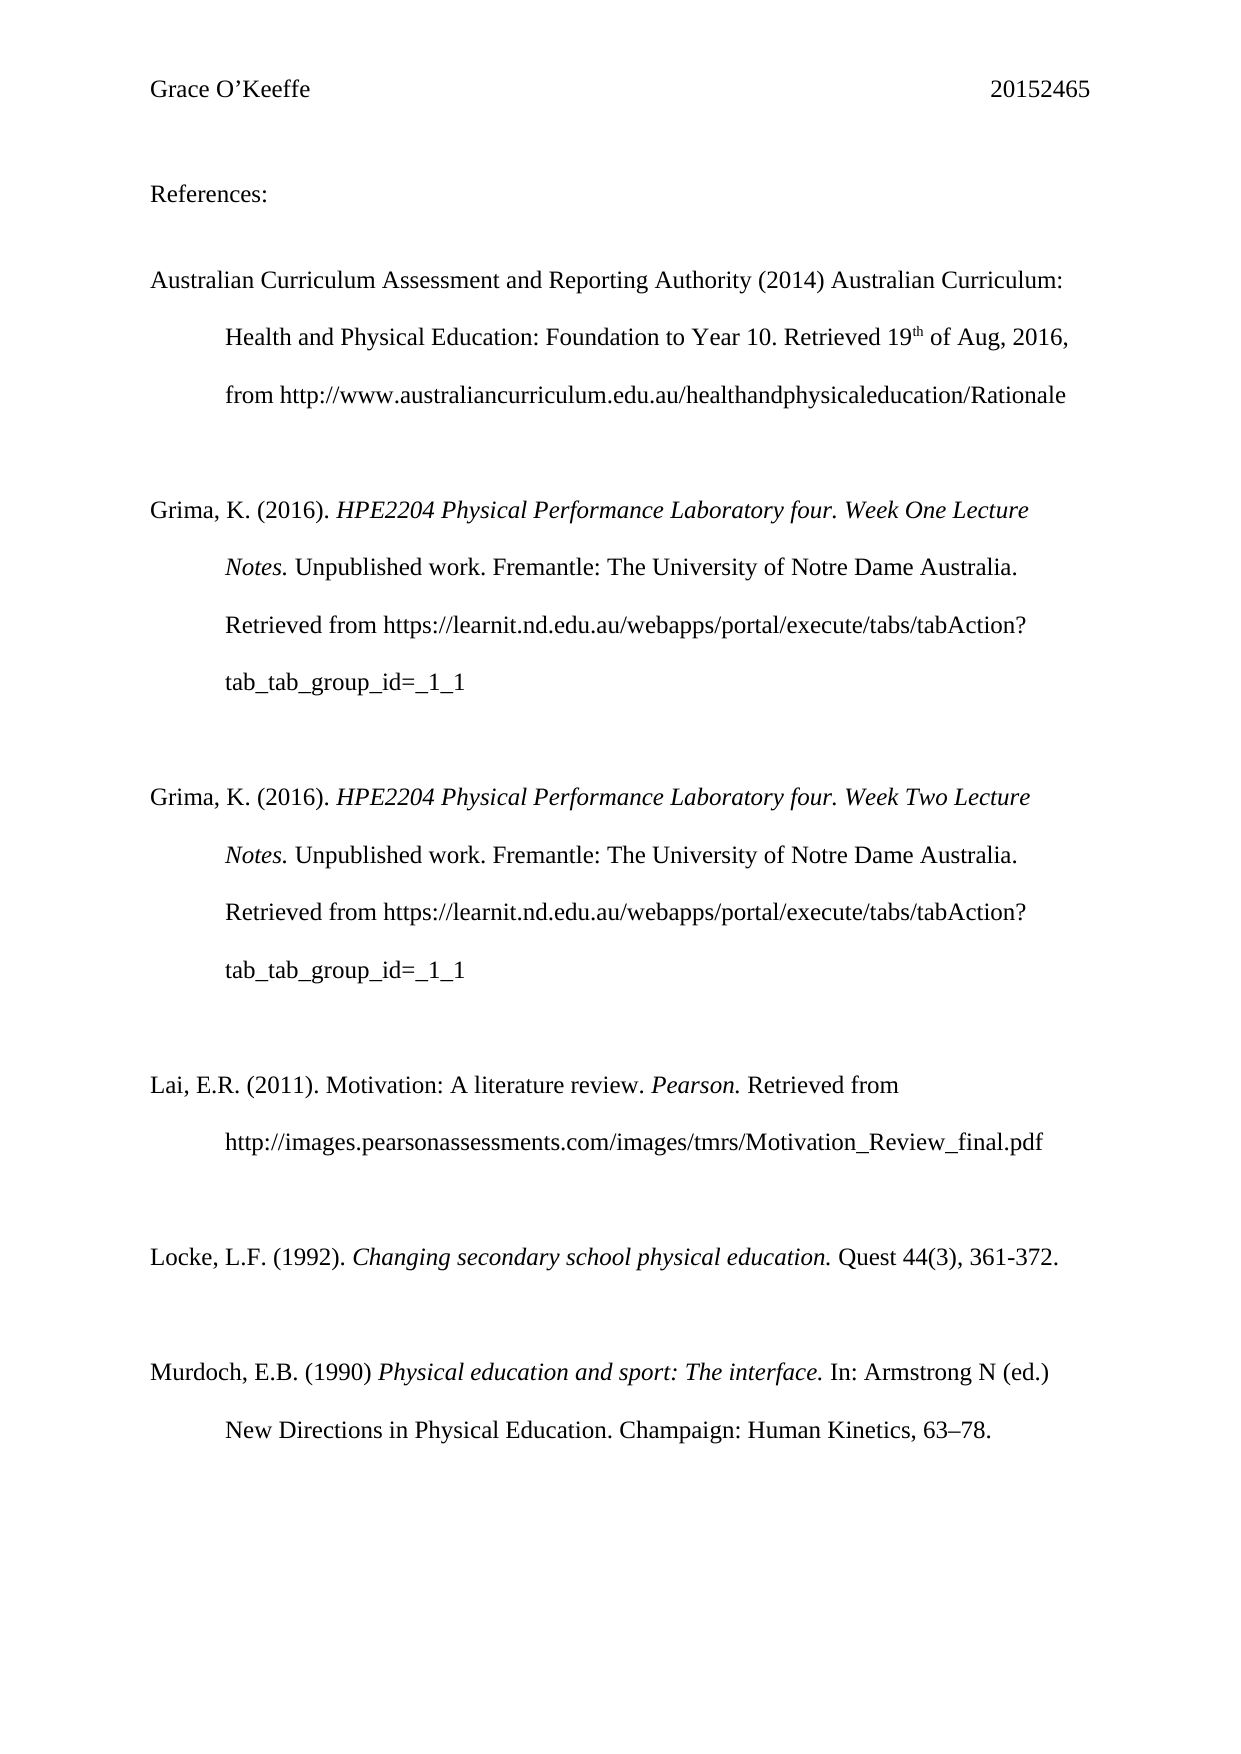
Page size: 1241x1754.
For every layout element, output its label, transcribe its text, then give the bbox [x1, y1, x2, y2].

text References: [150, 179, 1090, 207]
text Grima, K. (2016). HPE2204 Physical Performance Laboratory four. Week Two Lecture Notes. Unpublished work. Fremantle: The University of Notre Dame Australia. Retrieved from https://learnit.nd.edu.au/webapps/portal/execute/tabs/tabAction?tab_tab_group_id=_1_1 [150, 782, 1090, 984]
text Australian Curriculum Assessment and Reporting Authority (2014) Australian Curriculum: Health and Physical Education: Foundation to Year 10. Retrieved 19th of Aug, 2016, from http://www.australiancurriculum.edu.au/healthandphysicaleducation/Rationale [150, 265, 1090, 409]
text Grima, K. (2016). HPE2204 Physical Performance Laboratory four. Week One Lecture Notes. Unpublished work. Fremantle: The University of Notre Dame Australia. Retrieved from https://learnit.nd.edu.au/webapps/portal/execute/tabs/tabAction?tab_tab_group_id=_1_1 [150, 495, 1090, 696]
text Murdoch, E.B. (1990) Physical education and sport: The interface. In: Armstrong N (ed.) New Directions in Physical Education. Champaign: Human Kinetics, 63–78. [150, 1357, 1090, 1444]
text Locke, L.F. (1992). Changing secondary school physical education. Quest 44(3), 361-372. [150, 1242, 1090, 1271]
text Lai, E.R. (2011). Motivation: A literature review. Pearson. Retrieved from http://images.pearsonassessments.com/images/tmrs/Motivation_Review_final.pdf [150, 1070, 1090, 1156]
